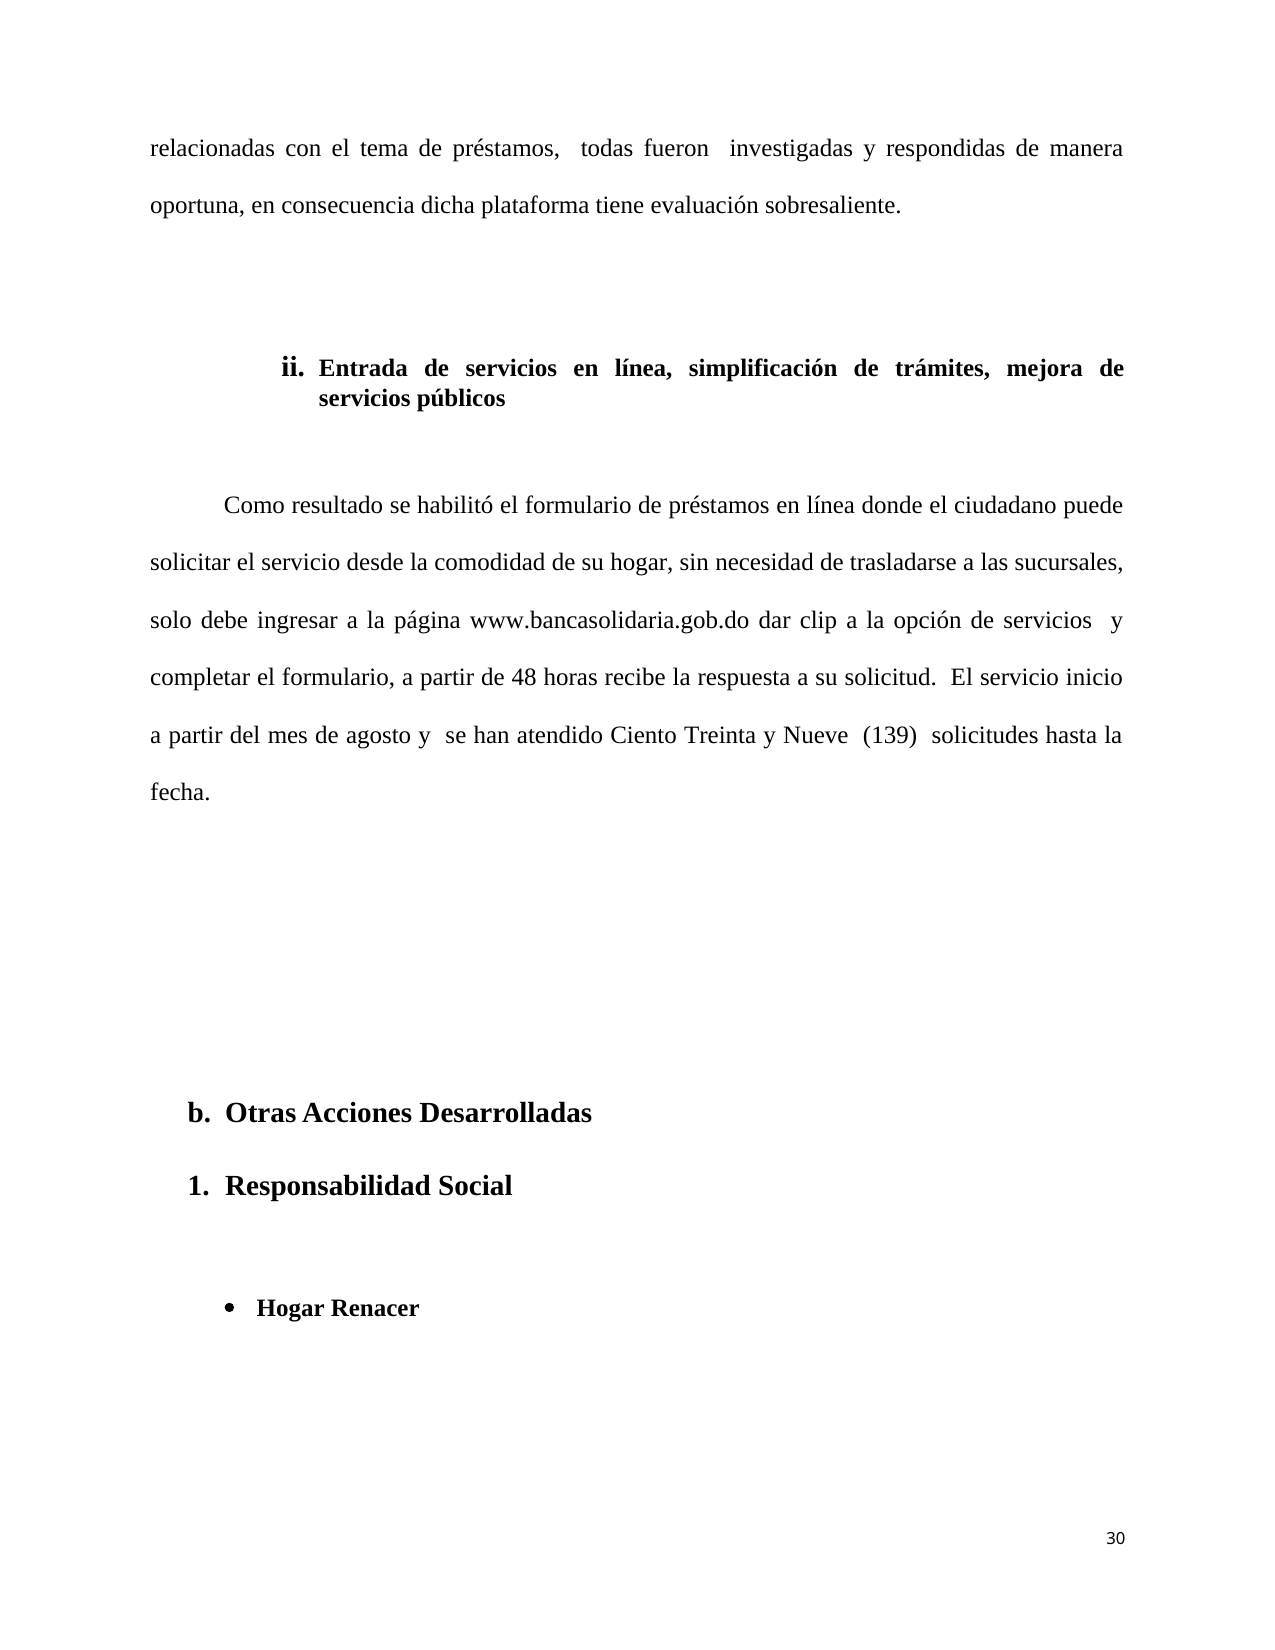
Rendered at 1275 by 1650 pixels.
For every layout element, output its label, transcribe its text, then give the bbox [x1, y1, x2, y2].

subtitle Entrada de servicios en línea, simplificación de trámites, mejora de servicios públicos [281, 349, 1125, 411]
list Hogar Renacer [225, 1293, 1125, 1322]
list Responsabilidad Social [187, 1168, 1125, 1202]
text Como resultado se habilitó el formulario de préstamos en línea donde el ciudadano puede solicitar el servicio desde la comodidad de su hogar, sin necesidad de trasladarse a las sucursales, solo debe ingresar a la página www.bancasolidaria.gob.do dar clip a la opción de servicios y completar el formulario, a partir de 48 horas recibe la respuesta a su solicitud. El servicio inicio a partir del mes de agosto y se han atendido Ciento Treinta y Nueve (139) solicitudes hasta la fecha. [150, 490, 1124, 806]
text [150, 133, 1124, 219]
subtitle Otras Acciones Desarrolladas [187, 1095, 1125, 1128]
